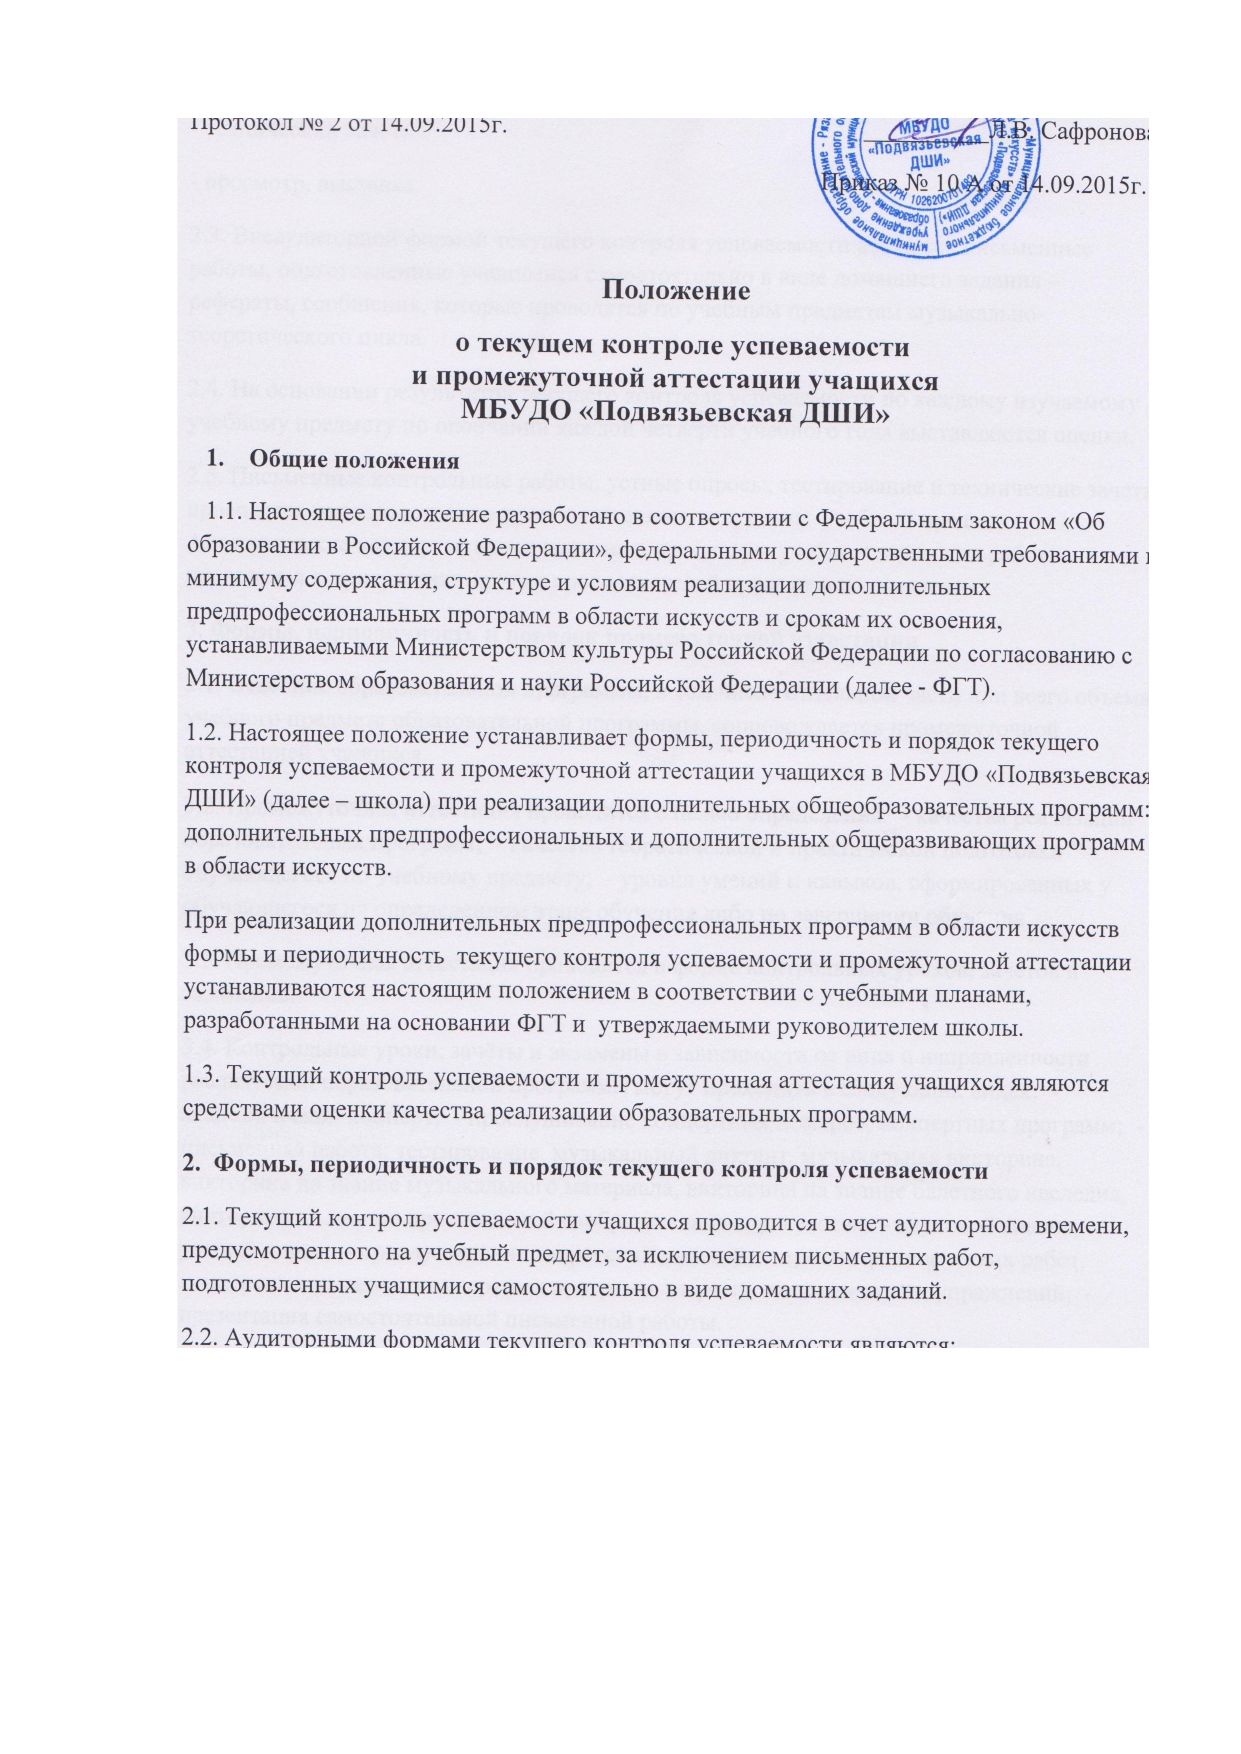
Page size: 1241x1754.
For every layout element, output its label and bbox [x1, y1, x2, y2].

picture [177, 118, 1149, 1348]
